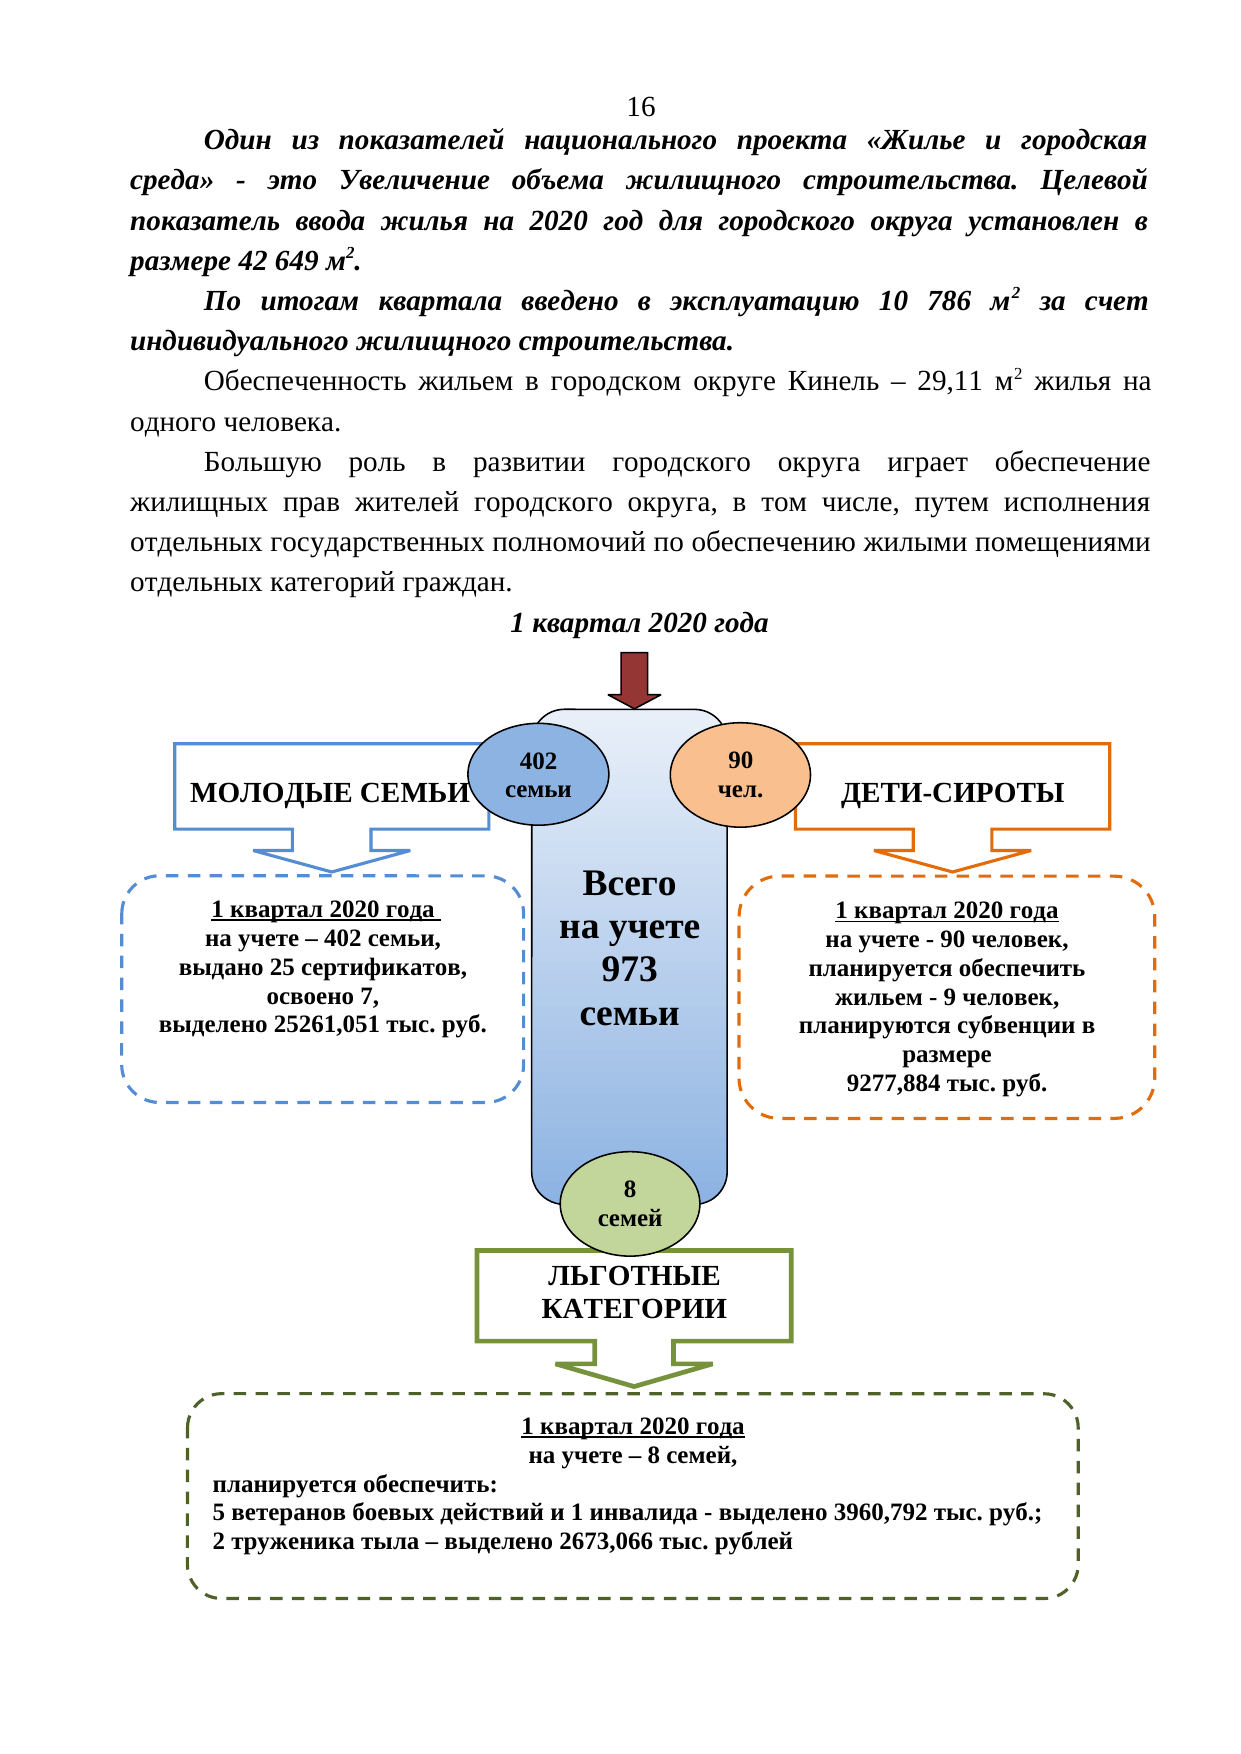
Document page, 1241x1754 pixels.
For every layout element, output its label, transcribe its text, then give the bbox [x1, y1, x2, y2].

text По итогам квартала введено в эксплуатацию 10 786 м2 за счет индивидуального жилищного строительства. [130, 283, 1152, 357]
text Один из показателей национального проекта «Жилье и городская среда» - это Увеличение объема жилищного строительства. Целевой показатель ввода жилья на 2020 год для городского округа установлен в размере 42 649 м2. [130, 122, 1152, 276]
text Большую роль в развитии городского округа играет обеспечение жилищных прав жителей городского округа, в том числе, путем исполнения отдельных государственных полномочий по обеспечению жилыми помещениями отдельных категорий граждан. [130, 444, 1152, 598]
text 1 квартал 2020 года [130, 605, 1152, 638]
text Обеспеченность жильем в городском округе Кинель – 29,11 м2 жилья на одного человека. [130, 363, 1152, 437]
